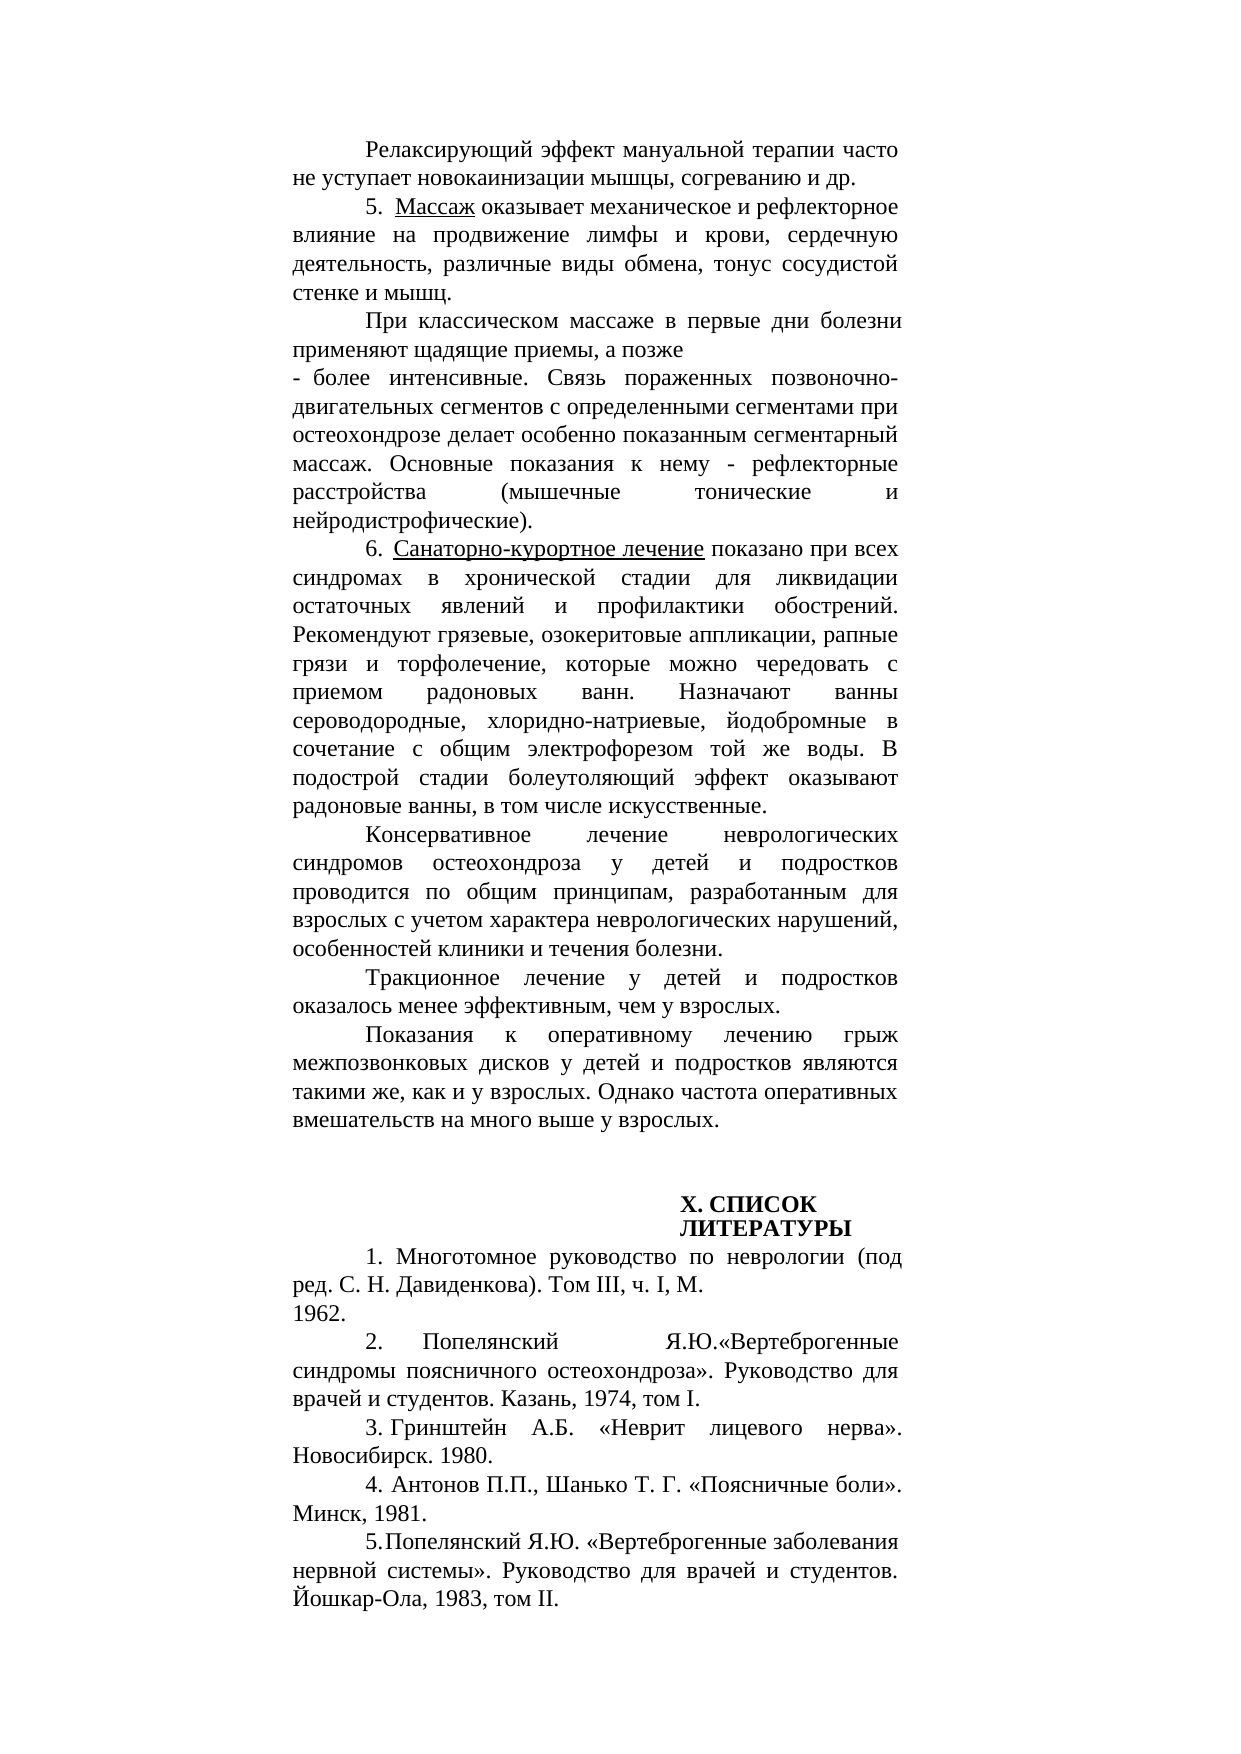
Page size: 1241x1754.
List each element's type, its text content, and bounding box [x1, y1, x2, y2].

text X. СПИСОК ЛИТЕРАТУРЫ [680, 1193, 903, 1241]
text Релаксирующий эффект мануальной терапии часто не уступает новокаинизации мышцы, согреванию и др. [292, 134, 899, 192]
text Тракционное лечение у детей и подростков оказалось менее эффективным, чем у взрослых. [292, 962, 899, 1019]
list Попелянский Я.Ю. «Вертеброгенные заболевания нервной системы». Руководство для врачей и студентов. Йошкар-Ола, 1983, том II. [292, 1527, 899, 1612]
list Массаж оказывает механическое и рефлекторное влияние на продвижение лимфы и крови, сердечную деятельность, различные виды обмена, тонус сосудистой стенке и мышц. [292, 192, 899, 306]
list Антонов П.П., Шанько Т. Г. «Поясничные боли». Минск, 1981. [292, 1469, 903, 1527]
list более интенсивные. Связь пораженных позвоночно-двигательных сегментов с определенными сегментами при остеохондрозе делает особенно показанным сегментарный массаж. Основные показания к нему - рефлекторные расстройства (мышечные тонические и нейродистрофические). [292, 363, 899, 534]
list Санаторно-курортное лечение показано при всех синдромах в хронической стадии для ликвидации остаточных явлений и профилактики обострений. Рекомендуют грязевые, озокеритовые аппликации, рапные грязи и торфолечение, которые можно чередовать с приемом радоновых ванн. Назначают ванны сероводородные, хлоридно-натриевые, йодобромные в сочетание с общим электрофорезом той же воды. В подострой стадии болеутоляющий эффект оказывают радоновые ванны, в том числе искусственные. [292, 534, 899, 819]
text При классическом массаже в первые дни болезни применяют щадящие приемы, а позже [292, 306, 903, 363]
text 1. Многотомное руководство по неврологии (под ред. С. Н. Давиденкова). Том III, ч. I, М. [292, 1241, 903, 1298]
text 1962. [292, 1298, 903, 1327]
text Показания к оперативному лечению грыж межпозвонковых дисков у детей и подростков являются такими же, как и у взрослых. Однако частота оперативных вмешательств на много выше у взрослых. [292, 1019, 899, 1133]
list Гринштейн А.Б. «Неврит лицевого нерва». Новосибирск. 1980. [292, 1412, 903, 1469]
text Консервативное лечение неврологических синдромов остеохондроза у детей и подростков проводится по общим принципам, разработанным для взрослых с учетом характера неврологических нарушений, особенностей клиники и течения болезни. [292, 819, 899, 962]
list Попелянский Я.Ю.«Вертеброгенные синдромы поясничного остеохондроза». Руководство для врачей и студентов. Казань, 1974, том I. [292, 1327, 899, 1412]
